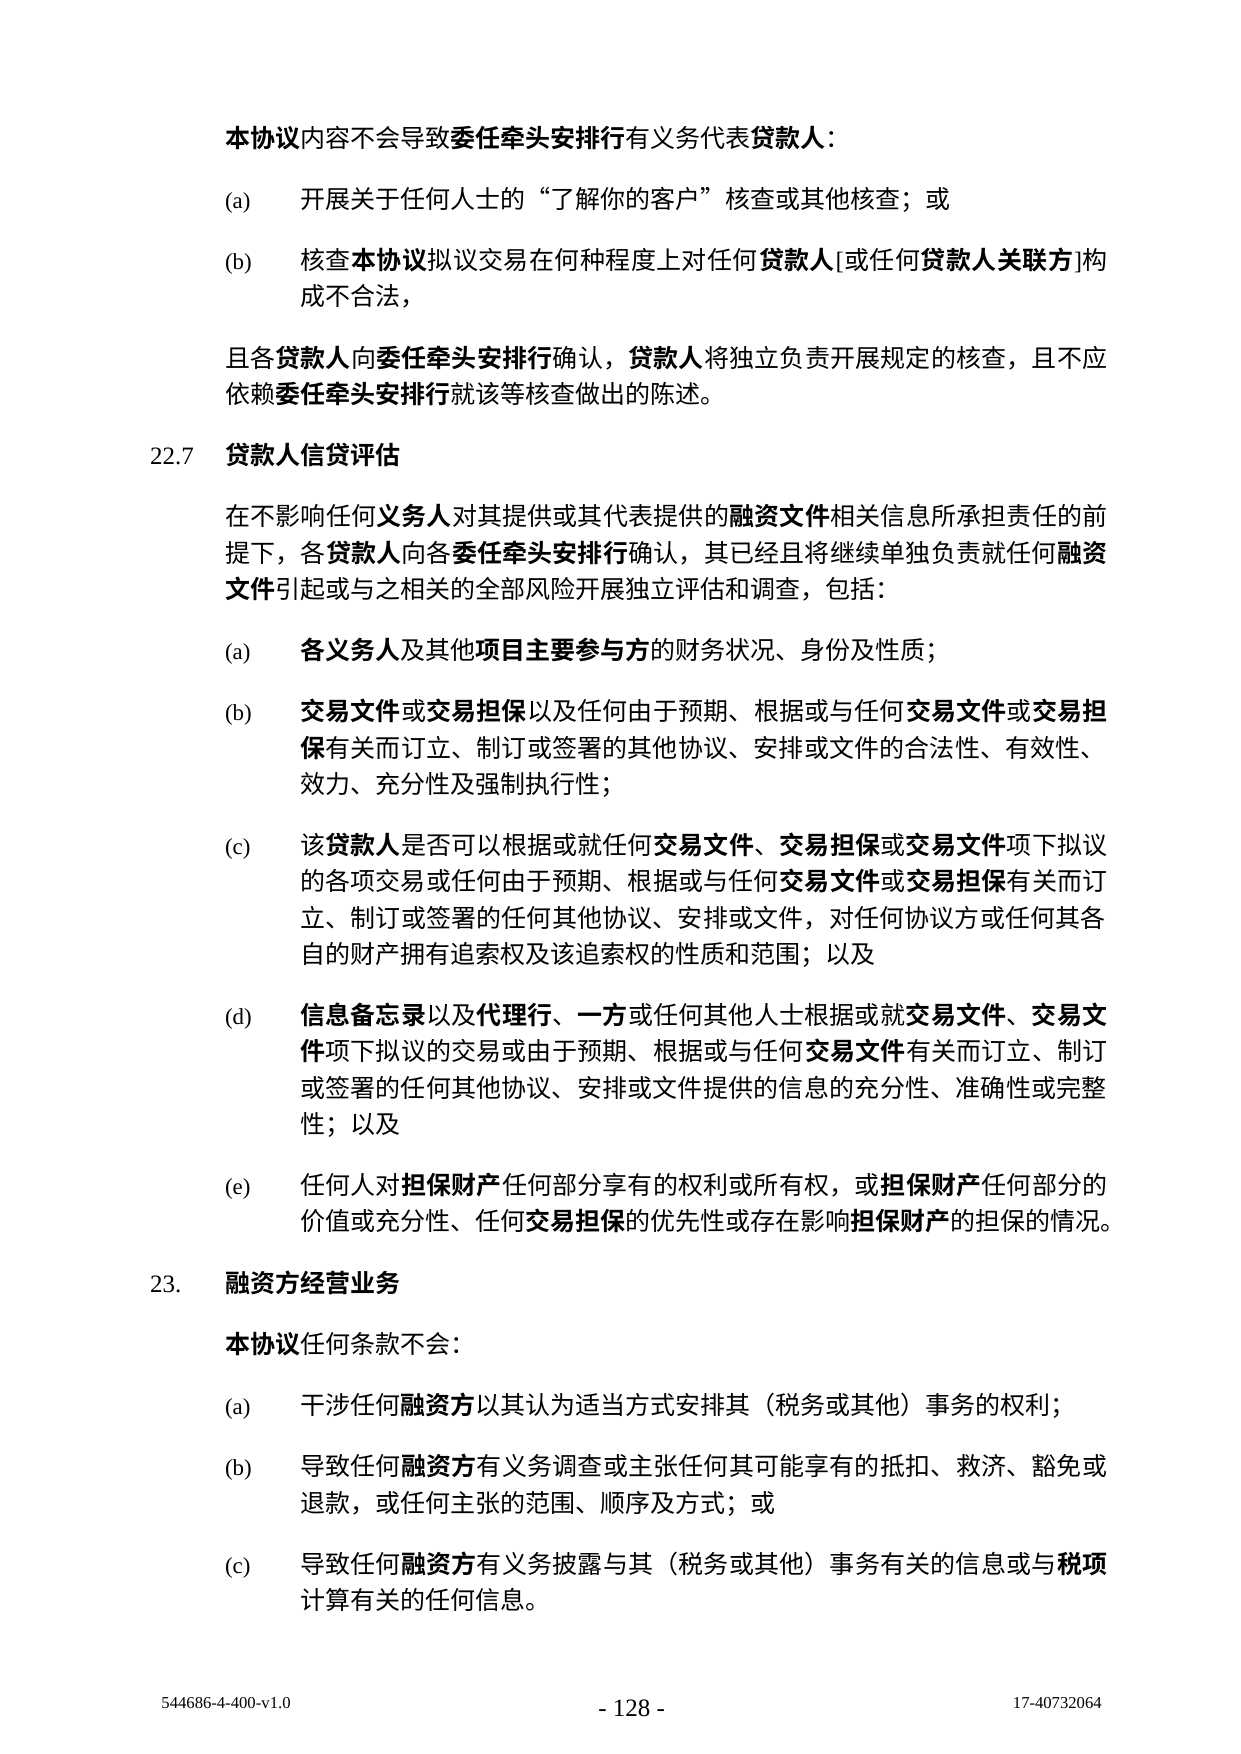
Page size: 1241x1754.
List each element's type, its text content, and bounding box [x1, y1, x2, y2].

text 任何人对担保财产任何部分享有的权利或所有权，或担保财产任何部分的价值或充分性、任何交易担保的优先性或存在影响担保财产的担保的情况。 [225, 1166, 1107, 1238]
text 在不影响任何义务人对其提供或其代表提供的融资文件相关信息所承担责任的前提下，各贷款人向各委任牵头安排行确认，其已经且将继续单独负责就任何融资文件引起或与之相关的全部风险开展独立评估和调查，包括： [225, 497, 1107, 606]
text 且各贷款人向委任牵头安排行确认，贷款人将独立负责开展规定的核查，且不应依赖委任牵头安排行就该等核查做出的陈述。 [225, 338, 1107, 411]
text 融资方经营业务 [150, 1263, 1107, 1299]
text 核查本协议拟议交易在何种程度上对任何贷款人[或任何贷款人关联方]构成不合法， [225, 241, 1107, 313]
text 该贷款人是否可以根据或就任何交易文件、交易担保或交易文件项下拟议的各项交易或任何由于预期、根据或与任何交易文件或交易担保有关而订立、制订或签署的任何其他协议、安排或文件，对任何协议方或任何其各自的财产拥有追索权及该追索权的性质和范围；以及 [225, 826, 1107, 971]
text 导致任何融资方有义务调查或主张任何其可能享有的抵扣、救济、豁免或退款，或任何主张的范围、顺序及方式；或 [225, 1447, 1107, 1519]
text 信息备忘录以及代理行、一方或任何其他人士根据或就交易文件、交易文件项下拟议的交易或由于预期、根据或与任何交易文件有关而订立、制订或签署的任何其他协议、安排或文件提供的信息的充分性、准确性或完整性；以及 [225, 996, 1107, 1141]
text 交易文件或交易担保以及任何由于预期、根据或与任何交易文件或交易担保有关而订立、制订或签署的其他协议、安排或文件的合法性、有效性、效力、充分性及强制执行性； [225, 692, 1107, 801]
text 贷款人信贷评估 [150, 436, 1107, 472]
text 开展关于任何人士的“了解你的客户”核查或其他核查；或 [225, 179, 1107, 216]
text 本协议任何条款不会： [225, 1324, 1107, 1361]
text 导致任何融资方有义务披露与其（税务或其他）事务有关的信息或与税项计算有关的任何信息。 [225, 1544, 1107, 1617]
text 干涉任何融资方以其认为适当方式安排其（税务或其他）事务的权利； [225, 1386, 1107, 1422]
text 各义务人及其他项目主要参与方的财务状况、身份及性质； [225, 631, 1107, 667]
list 本协议内容不会导致委任牵头安排行有义务代表贷款人： [225, 118, 1107, 154]
